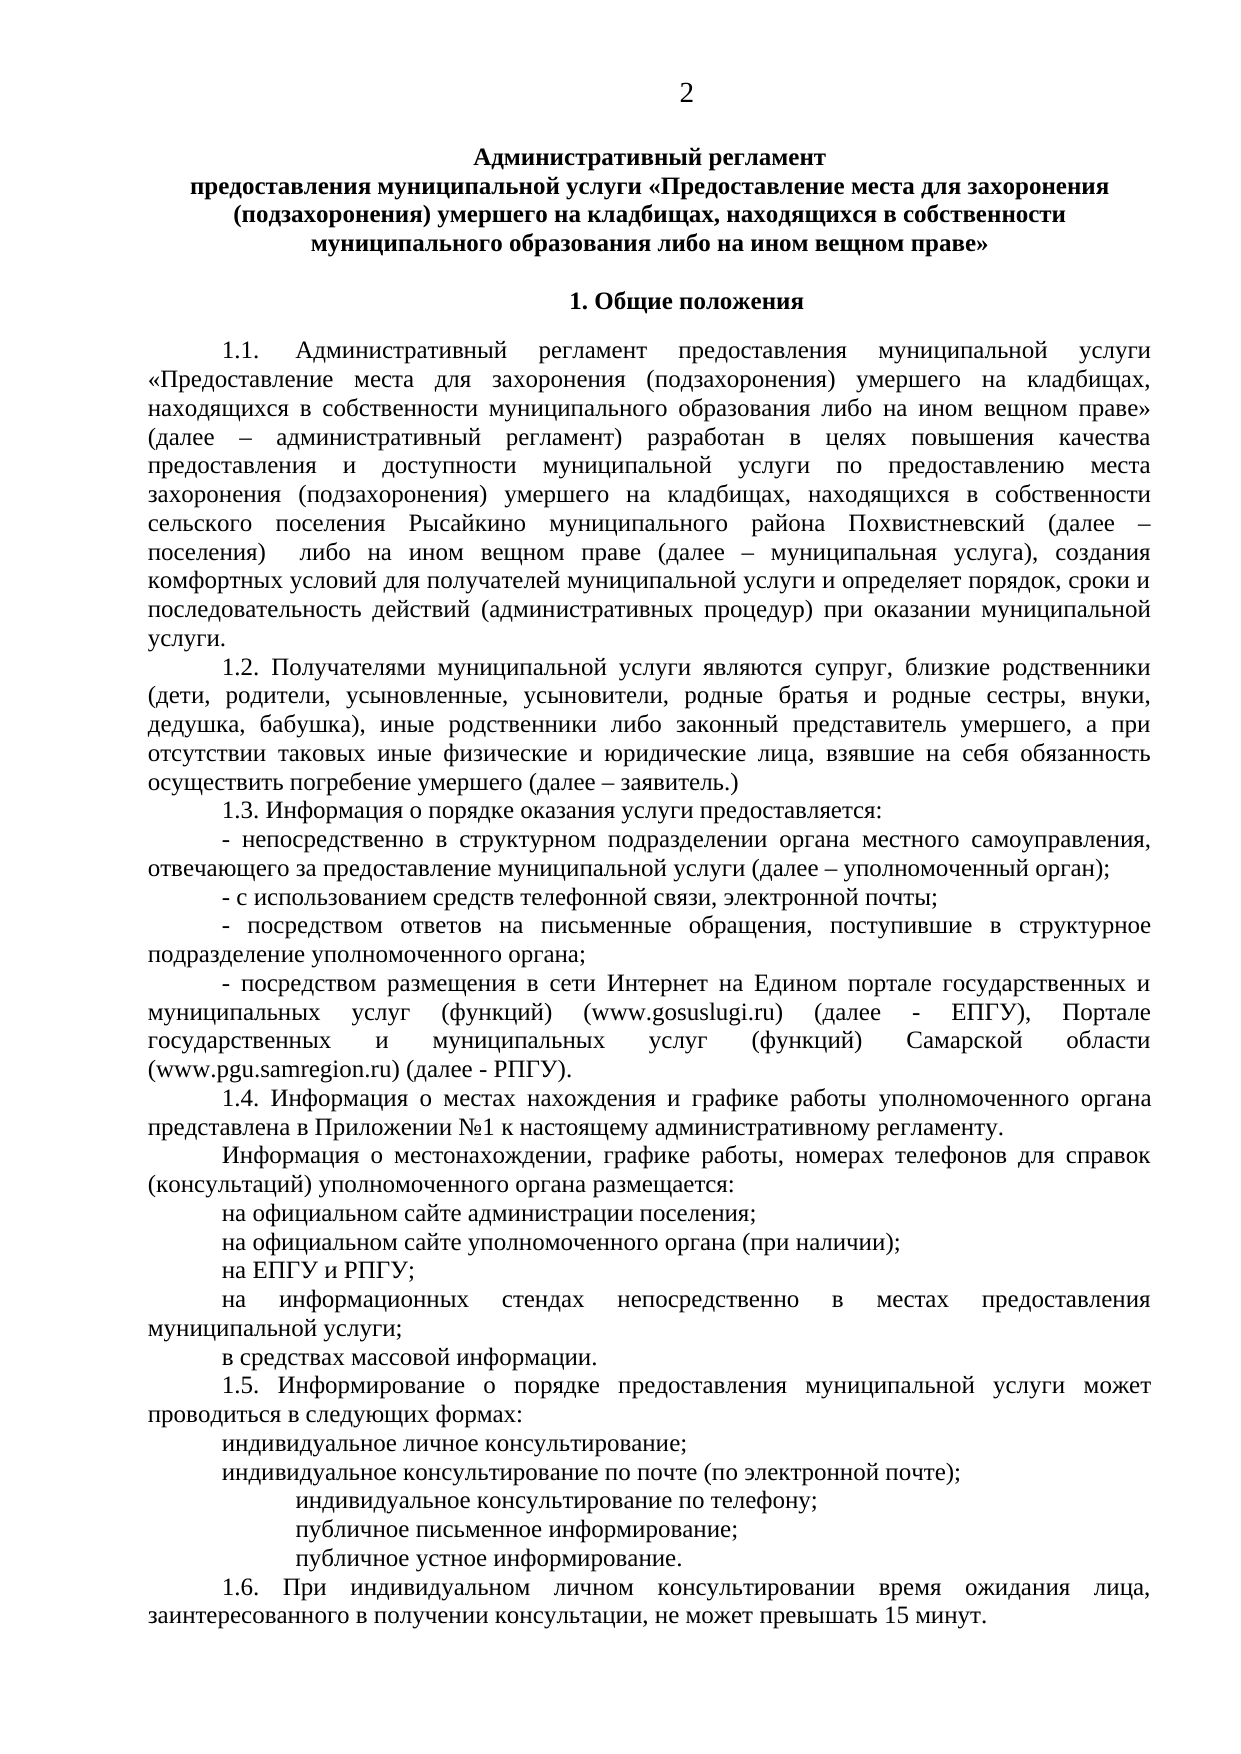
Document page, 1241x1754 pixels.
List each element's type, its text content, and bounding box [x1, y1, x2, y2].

text индивидуальное консультирование по телефону; [221, 1485, 1152, 1514]
text 1. Общие положения [148, 286, 1152, 314]
text Информация о местонахождении, графике работы, номерах телефонов для справок (консультаций) уполномоченного органа размещается: [148, 1140, 1152, 1198]
subtitle Административный регламент предоставления муниципальной услуги «Предоставление места для захоронения (подзахоронения) умершего на кладбищах, находящихся в собственности муниципального образования либо на ином вещном праве» (далее – административный регламент) разработан в целях повышения качества предоставления и доступности муниципальной услуги по предоставлению места захоронения (подзахоронения) умершего на кладбищах, находящихся в собственности сельского поселения Рысайкино муниципального района Похвистневский (далее – поселения) либо на ином вещном праве (далее – муниципальная услуга), создания комфортных условий для получателей муниципальной услуги и определяет порядок, сроки и последовательность действий (административных процедур) при оказании муниципальной услуги. [148, 335, 1152, 652]
text Административный регламент [148, 142, 1152, 171]
text индивидуальное личное консультирование; [148, 1428, 1152, 1457]
text публичное устное информирование. [221, 1543, 1152, 1572]
text индивидуальное консультирование по почте (по электронной почте); [148, 1457, 1152, 1485]
text на информационных стендах непосредственно в местах предоставления муниципальной услуги; [148, 1284, 1152, 1342]
text предоставления муниципальной услуги «Предоставление места для захоронения (подзахоронения) умершего на кладбищах, находящихся в собственности муниципального образования либо на ином вещном праве» [148, 171, 1152, 257]
text на официальном сайте администрации поселения; [148, 1198, 1152, 1227]
text на ЕПГУ и РПГУ; [148, 1255, 1152, 1284]
text 1.2. Получателями муниципальной услуги являются супруг, близкие родственники (дети, родители, усыновленные, усыновители, родные братья и родные сестры, внуки, дедушка, бабушка), иные родственники либо законный представитель умершего, а при отсутствии таковых иные физические и юридические лица, взявшие на себя обязанность осуществить погребение умершего (далее – заявитель.) [148, 652, 1152, 795]
text 1.5. Информирование о порядке предоставления муниципальной услуги может проводиться в следующих формах: [148, 1370, 1152, 1428]
text - посредством размещения в сети Интернет на Едином портале государственных и муниципальных услуг (функций) (www.gosuslugi.ru) (далее - ЕПГУ), Портале государственных и муниципальных услуг (функций) Самарской области (www.pgu.samregion.ru) (далее - РПГУ). [148, 968, 1152, 1083]
text в средствах массовой информации. [148, 1342, 1152, 1370]
text 1.6. При индивидуальном личном консультировании время ожидания лица, заинтересованного в получении консультации, не может превышать 15 минут. [148, 1572, 1152, 1629]
text 1.3. Информация о порядке оказания услуги предоставляется: [148, 795, 1152, 824]
text - непосредственно в структурном подразделении органа местного самоуправления, отвечающего за предоставление муниципальной услуги (далее – уполномоченный орган); [148, 824, 1152, 882]
text публичное письменное информирование; [221, 1514, 1152, 1543]
text - посредством ответов на письменные обращения, поступившие в структурное подразделение уполномоченного органа; [148, 910, 1152, 968]
text на официальном сайте уполномоченного органа (при наличии); [148, 1227, 1152, 1255]
text 1.4. Информация о местах нахождения и графике работы уполномоченного органа представлена в Приложении №1 к настоящему административному регламенту. [148, 1083, 1152, 1140]
text - с использованием средств телефонной связи, электронной почты; [148, 882, 1152, 910]
